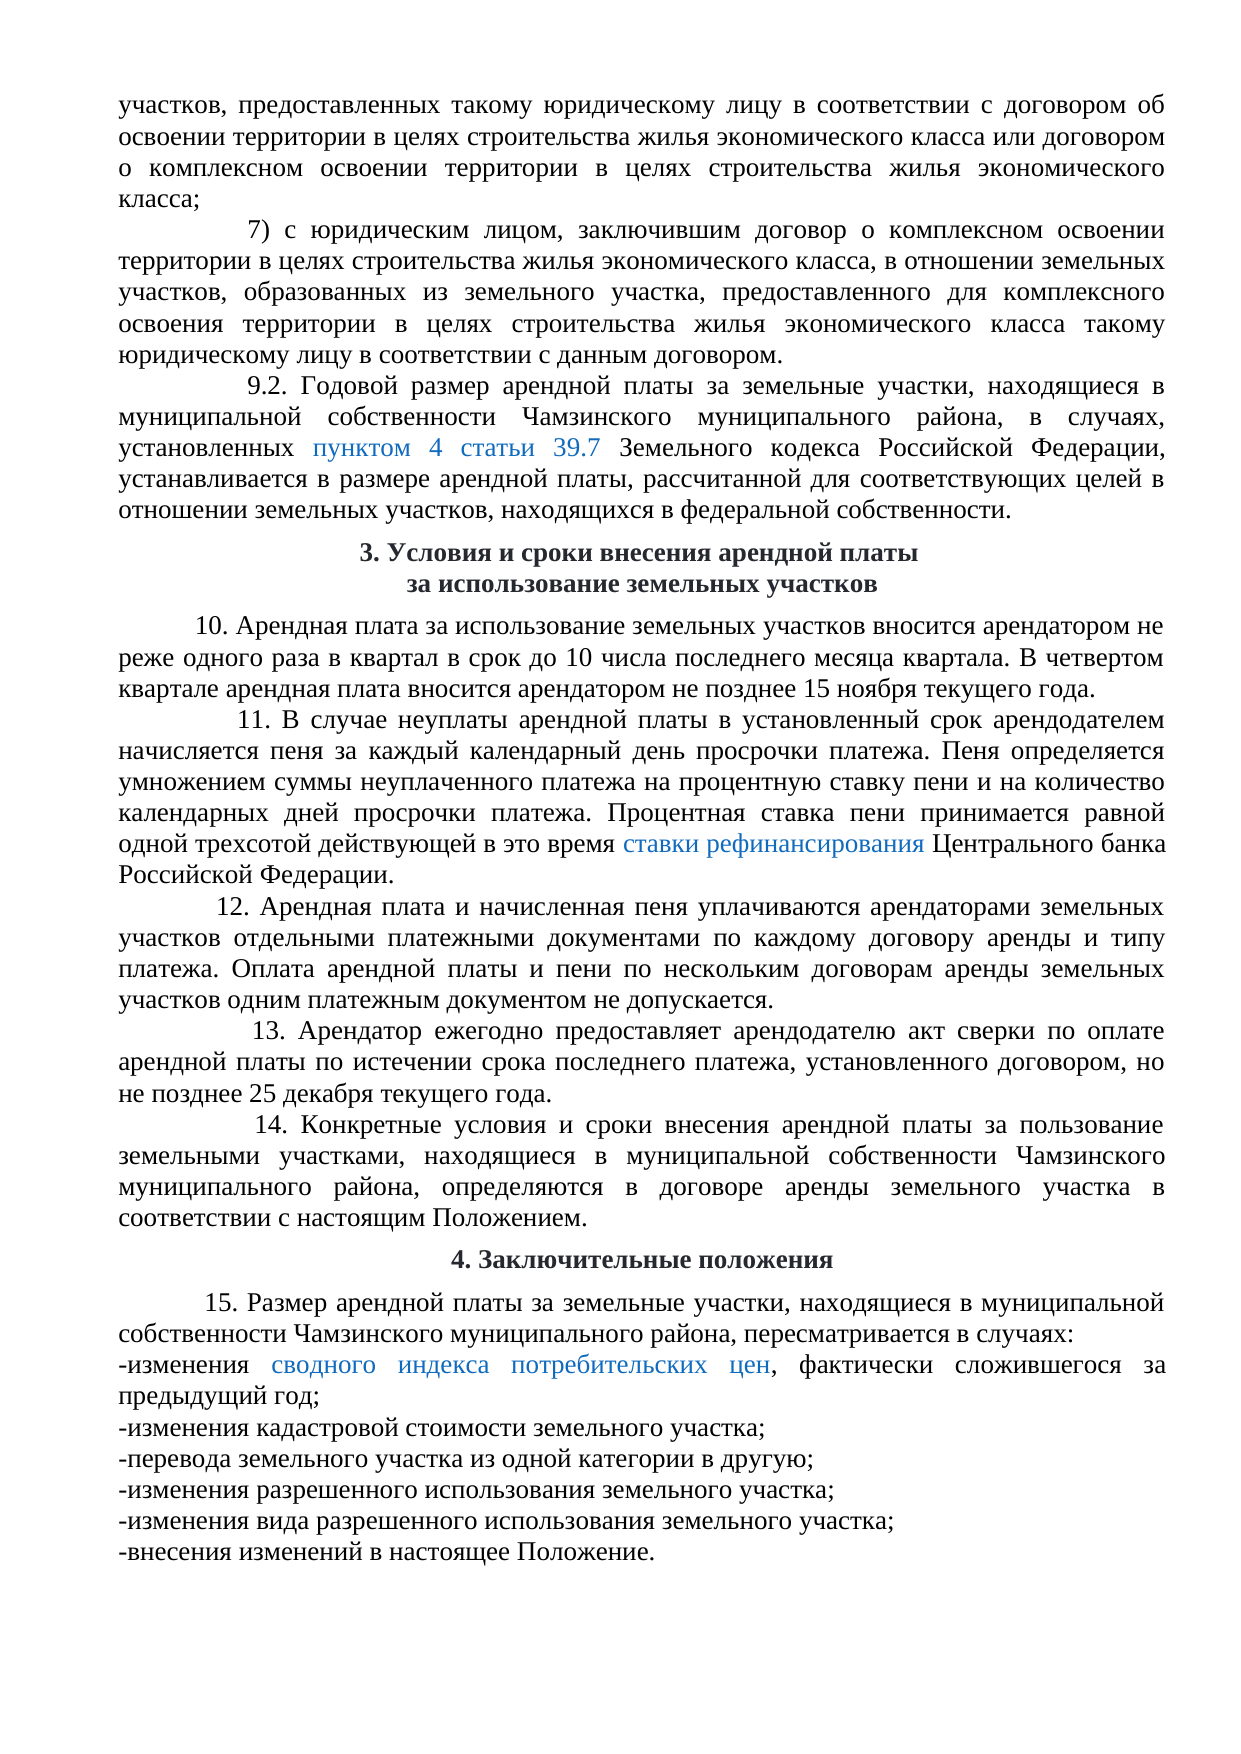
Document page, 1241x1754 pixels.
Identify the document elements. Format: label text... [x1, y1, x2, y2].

text -внесения изменений в настоящее Положение. [118, 1535, 1167, 1566]
text 10. Арендная плата за использование земельных участков вносится арендатором не реже одного раза в квартал в срок до 10 числа последнего месяца квартала. В четвертом квартале арендная плата вносится арендатором не позднее 15 ноября текущего года. [118, 609, 1167, 703]
text -изменения разрешенного использования земельного участка; [118, 1473, 1167, 1504]
text 7) с юридическим лицом, заключившим договор о комплексном освоении территории в целях строительства жилья экономического класса, в отношении земельных участков, образованных из земельного участка, предоставленного для комплексного освоения территории в целях строительства жилья экономического класса такому юридическому лицу в соответствии с данным договором. [118, 213, 1167, 369]
text 4. Заключительные положения [118, 1244, 1167, 1275]
text 3. Условия и сроки внесения арендной платы за использование земельных участков [118, 536, 1167, 598]
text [118, 89, 1167, 213]
text 9.2. Годовой размер арендной платы за земельные участки, находящиеся в муниципальной собственности Чамзинского муниципального района, в случаях, установленных пунктом 4 статьи 39.7 Земельного кодекса Российской Федерации, устанавливается в размере арендной платы, рассчитанной для соответствующих целей в отношении земельных участков, находящихся в федеральной собственности. [118, 369, 1167, 525]
text 12. Арендная плата и начисленная пеня уплачиваются арендаторами земельных участков отдельными платежными документами по каждому договору аренды и типу платежа. Оплата арендной платы и пени по нескольким договорам аренды земельных участков одним платежным документом не допускается. [118, 890, 1167, 1014]
text 15. Размер арендной платы за земельные участки, находящиеся в муниципальной собственности Чамзинского муниципального района, пересматривается в случаях: [118, 1286, 1167, 1348]
text 14. Конкретные условия и сроки внесения арендной платы за пользование земельными участками, находящиеся в муниципальной собственности Чамзинского муниципального района, определяются в договоре аренды земельного участка в соответствии с настоящим Положением. [118, 1108, 1167, 1232]
text -изменения вида разрешенного использования земельного участка; [118, 1504, 1167, 1535]
text 11. В случае неуплаты арендной платы в установленный срок арендодателем начисляется пеня за каждый календарный день просрочки платежа. Пеня определяется умножением суммы неуплаченного платежа на процентную ставку пени и на количество календарных дней просрочки платежа. Процентная ставка пени принимается равной одной трехсотой действующей в это время ставки рефинансирования Центрального банка Российской Федерации. [118, 703, 1167, 890]
text -изменения кадастровой стоимости земельного участка; [118, 1411, 1167, 1442]
text -изменения сводного индекса потребительских цен, фактически сложившегося за предыдущий год; [118, 1348, 1167, 1411]
text -перевода земельного участка из одной категории в другую; [118, 1442, 1167, 1473]
text 13. Арендатор ежегодно предоставляет арендодателю акт сверки по оплате арендной платы по истечении срока последнего платежа, установленного договором, но не позднее 25 декабря текущего года. [118, 1014, 1167, 1108]
